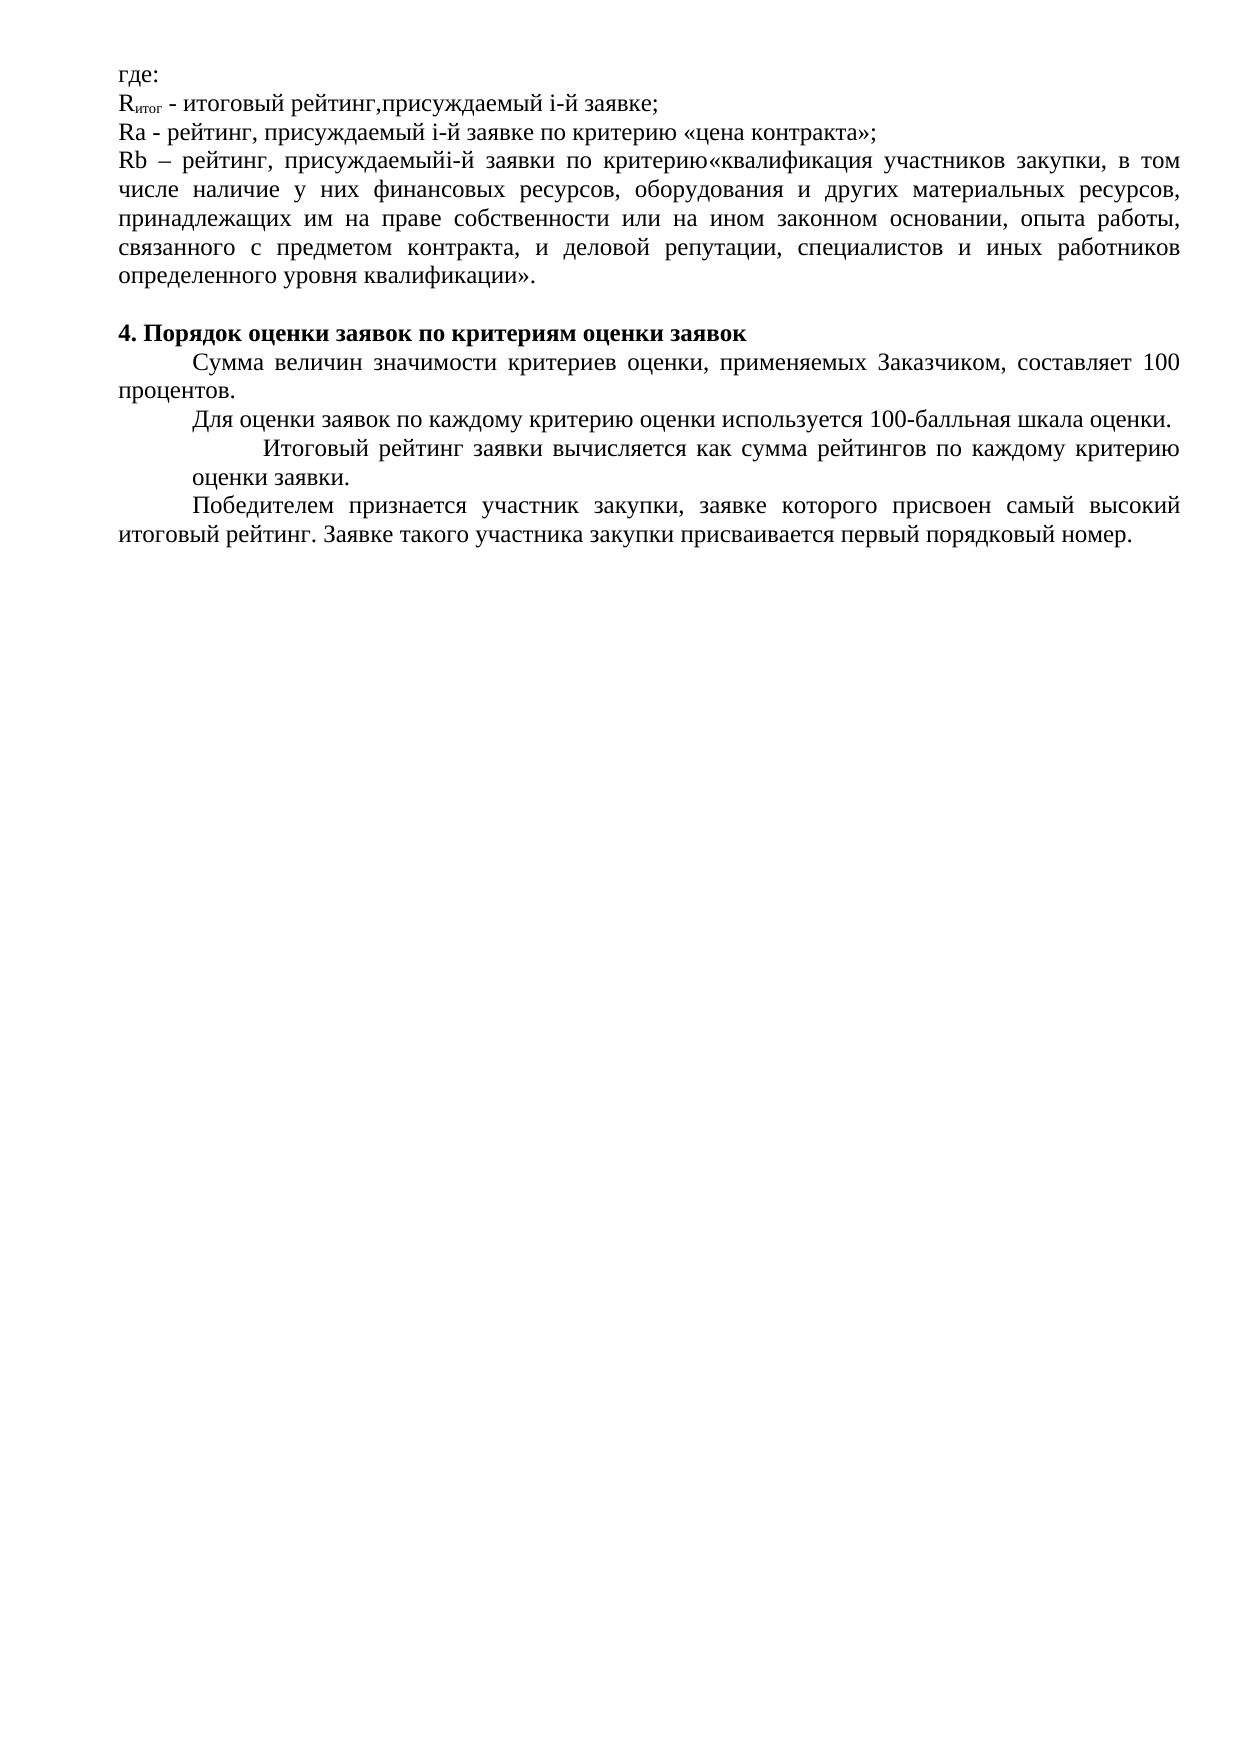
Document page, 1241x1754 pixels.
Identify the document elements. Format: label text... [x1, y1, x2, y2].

list Итоговый рейтинг заявки вычисляется как сумма рейтингов по каждому критерию оценки заявки. [192, 433, 1181, 490]
text Для оценки заявок по каждому критерию оценки используется 100-балльная шкала оценки. [118, 404, 1181, 433]
text где: [118, 59, 1181, 88]
text 4. Порядок оценки заявок по критериям оценки заявок [118, 318, 1181, 347]
text Rитог - итоговый рейтинг,присуждаемый i-й заявке; [118, 88, 1181, 117]
text Rb – рейтинг, присуждаемыйi-й заявки по критерию«квалификация участников закупки, в том числе наличие у них финансовых ресурсов, оборудования и других материальных ресурсов, принадлежащих им на праве собственности или на ином законном основании, опыта работы, связанного с предметом контракта, и деловой репутации, специалистов и иных работников определенного уровня квалификации». [118, 145, 1181, 289]
text Победителем признается участник закупки, заявке которого присвоен самый высокий итоговый рейтинг. Заявке такого участника закупки присваивается первый порядковый номер. [118, 490, 1181, 548]
text Rа - рейтинг, присуждаемый i-й заявке по критерию «цена контракта»; [118, 117, 1181, 145]
text Сумма величин значимости критериев оценки, применяемых Заказчиком, составляет 100 процентов. [118, 347, 1181, 404]
